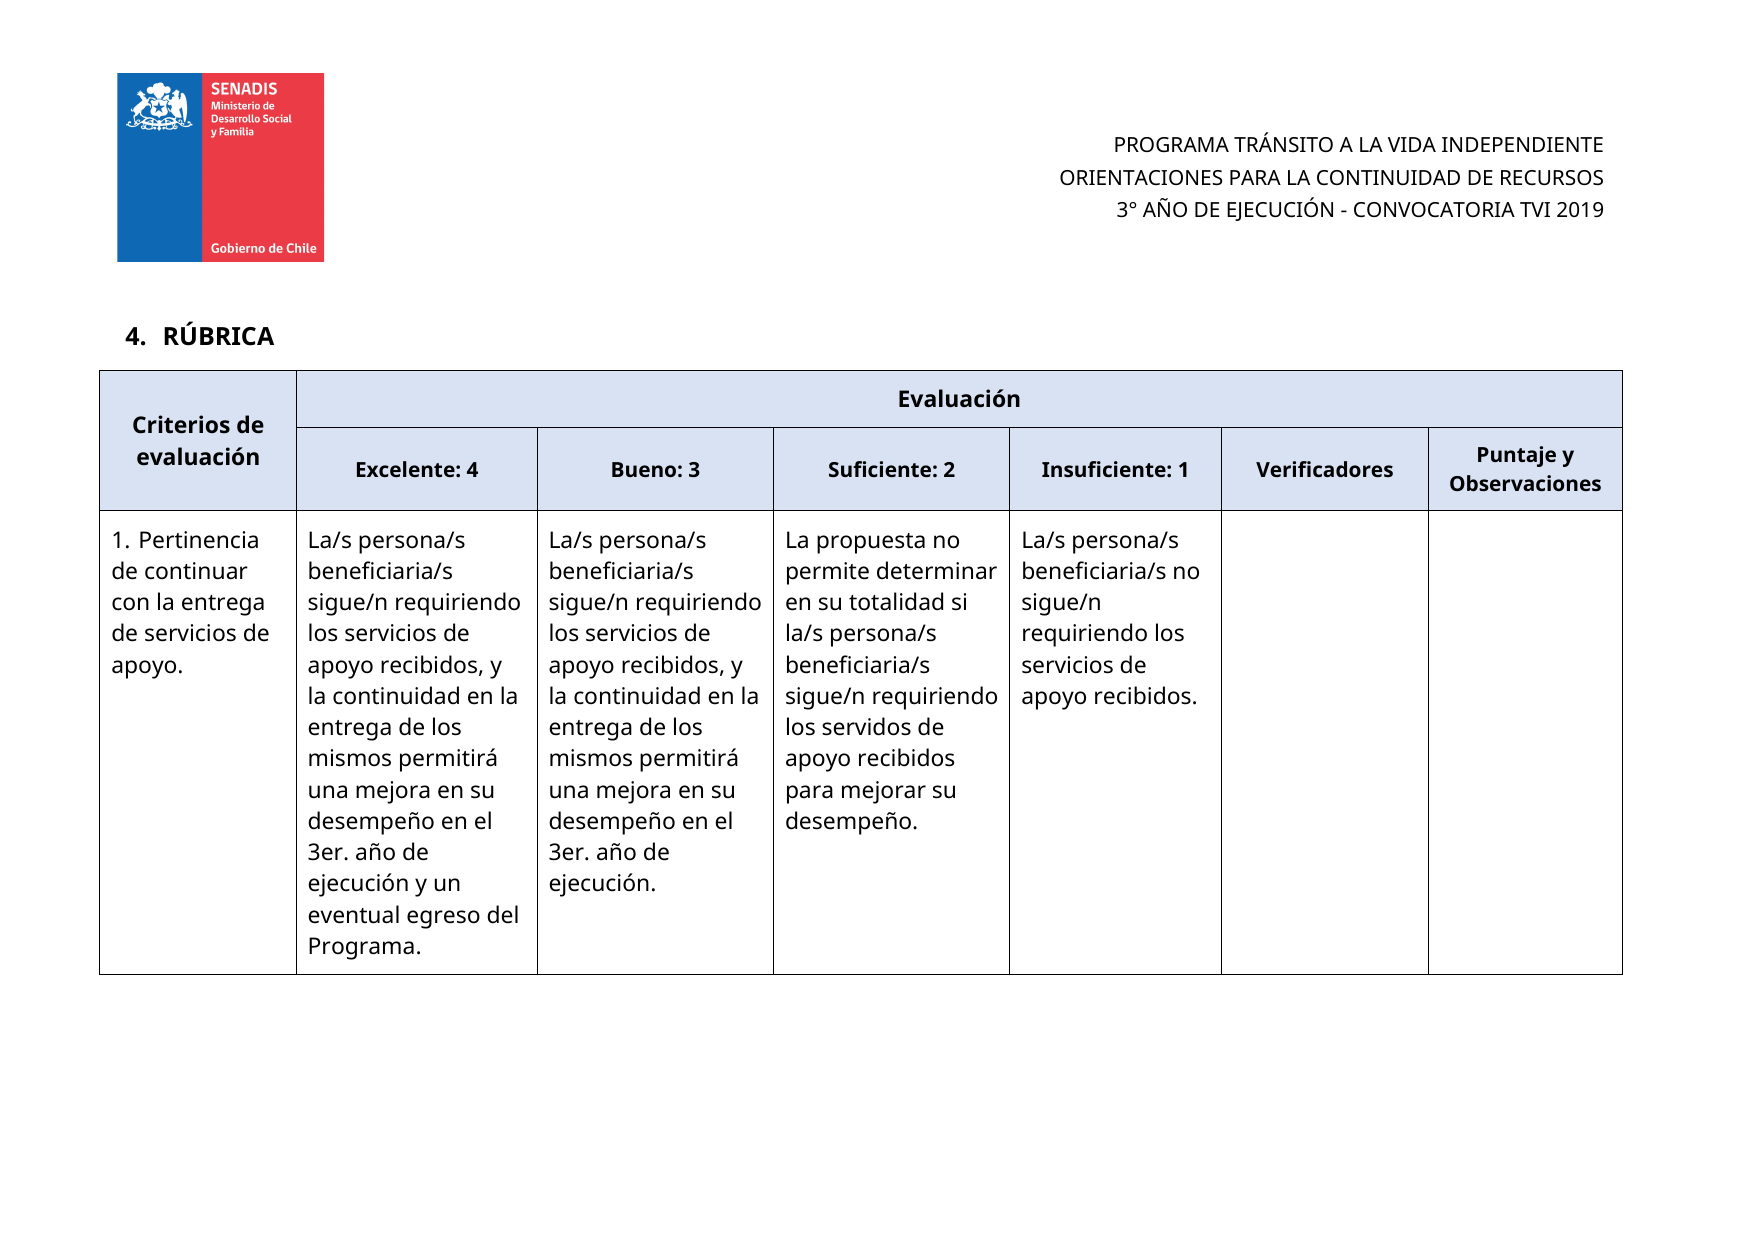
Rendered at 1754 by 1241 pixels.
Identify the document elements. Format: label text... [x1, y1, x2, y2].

table_cell La/s persona/s beneficiaria/s sigue/n requiriendo los servicios de apoyo recibidos, y la continuidad en la entrega de los mismos permitirá una mejora en su desempeño en el 3er. año de ejecución. [538, 511, 773, 973]
table_cell Bueno: 3 [538, 428, 773, 510]
table_cell La propuesta no permite determinar en su totalidad si la/s persona/s beneficiaria/s sigue/n requiriendo los servidos de apoyo recibidos para mejorar su desempeño. [774, 511, 1009, 973]
table_cell Excelente: 4 [297, 428, 537, 510]
picture [117, 73, 325, 262]
table_cell Pertinencia de continuar con la entrega de servicios de apoyo. [100, 511, 296, 973]
list RÚBRICA [125, 318, 1604, 352]
table_cell La/s persona/s beneficiaria/s sigue/n requiriendo los servicios de apoyo recibidos, y la continuidad en la entrega de los mismos permitirá una mejora en su desempeño en el 3er. año de ejecución y un eventual egreso del Programa. [297, 511, 537, 973]
table_cell Puntaje y Observaciones [1429, 428, 1622, 510]
table_header Evaluación [297, 371, 1622, 427]
table_header Criterios de evaluación [100, 371, 296, 510]
table_cell Insuficiente: 1 [1010, 428, 1221, 510]
table_cell [1429, 511, 1622, 973]
table_cell La/s persona/s beneficiaria/s no sigue/n requiriendo los servicios de apoyo recibidos. [1010, 511, 1221, 973]
table_cell Suficiente: 2 [774, 428, 1009, 510]
table_cell [1222, 511, 1428, 973]
table_cell Verificadores [1222, 428, 1428, 510]
